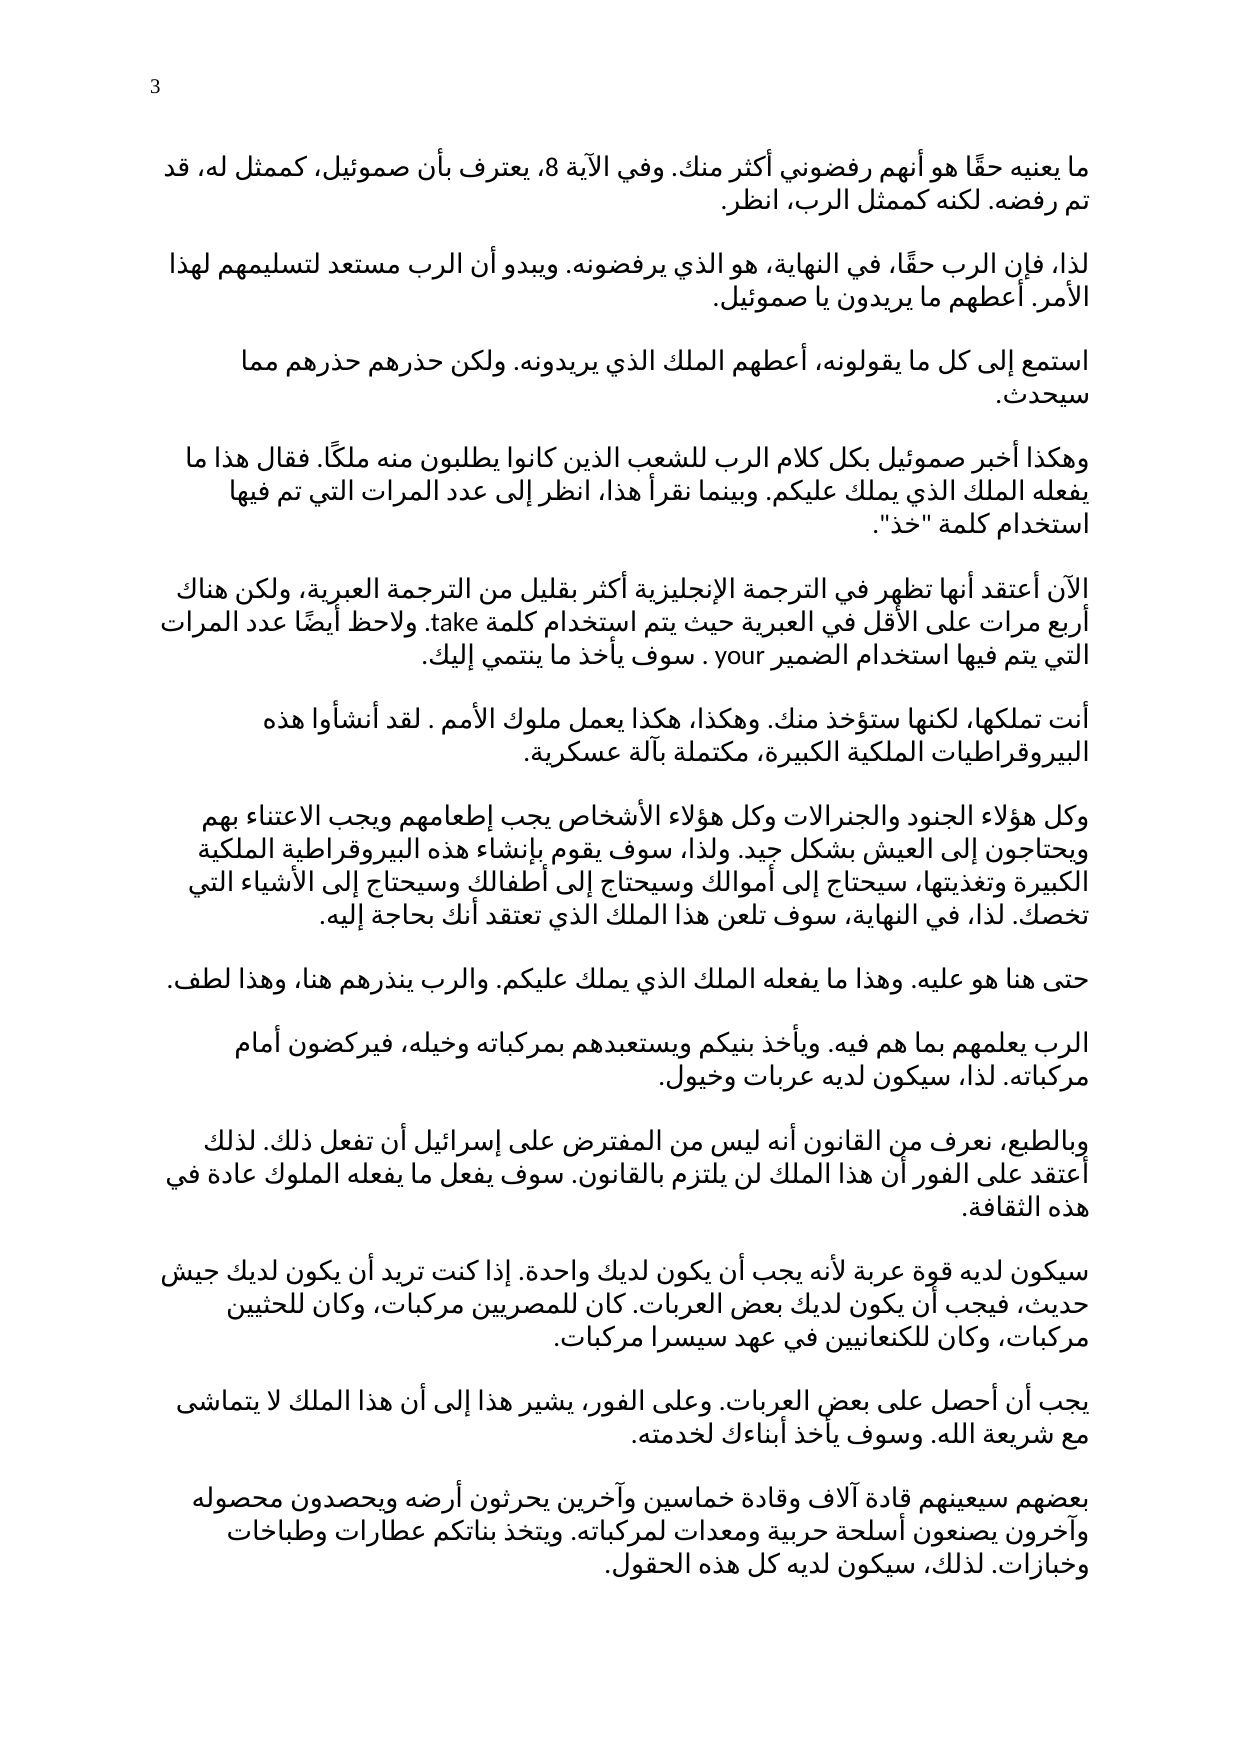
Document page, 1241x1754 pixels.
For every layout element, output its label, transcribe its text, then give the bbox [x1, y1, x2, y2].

text وهكذا أخبر صموئيل بكل كلام الرب للشعب الذين كانوا يطلبون منه ملكًا. فقال هذا ما يفعله الملك الذي يملك عليكم. وبينما نقرأ هذا، انظر إلى عدد المرات التي تم فيها استخدام كلمة "خذ". [150, 442, 1090, 541]
text سيكون لديه قوة عربة لأنه يجب أن يكون لديك واحدة. إذا كنت تريد أن يكون لديك جيش حديث، فيجب أن يكون لديك بعض العربات. كان للمصريين مركبات، وكان للحثيين مركبات، وكان للكنعانيين في عهد سيسرا مركبات. [150, 1254, 1090, 1353]
text استمع إلى كل ما يقولونه، أعطهم الملك الذي يريدونه. ولكن حذرهم حذرهم مما سيحدث. [150, 344, 1090, 410]
text ما يعنيه حقًا هو أنهم رفضوني أكثر منك. وفي الآية 8، يعترف بأن صموئيل، كممثل له، قد تم رفضه. لكنه كممثل الرب، انظر. [150, 150, 1090, 216]
text الرب يعلمهم بما هم فيه. ويأخذ بنيكم ويستعبدهم بمركباته وخيله، فيركضون أمام مركباته. لذا، سيكون لديه عربات وخيول. [150, 1027, 1090, 1093]
text الآن أعتقد أنها تظهر في الترجمة الإنجليزية أكثر بقليل من الترجمة العبرية، ولكن هناك أربع مرات على الأقل في العبرية حيث يتم استخدام كلمة take. ولاحظ أيضًا عدد المرات التي يتم فيها استخدام الضمير your . سوف يأخذ ما ينتمي إليك. [150, 572, 1090, 671]
text بعضهم سيعينهم قادة آلاف وقادة خماسين وآخرين يحرثون أرضه ويحصدون محصوله وآخرون يصنعون أسلحة حربية ومعدات لمركباته. ويتخذ بناتكم عطارات وطباخات وخبازات. لذلك، سيكون لديه كل هذه الحقول. [150, 1481, 1090, 1580]
text أنت تملكها، لكنها ستؤخذ منك. وهكذا، هكذا يعمل ملوك الأمم . لقد أنشأوا هذه البيروقراطيات الملكية الكبيرة، مكتملة بآلة عسكرية. [150, 702, 1090, 768]
text يجب أن أحصل على بعض العربات. وعلى الفور، يشير هذا إلى أن هذا الملك لا يتماشى مع شريعة الله. وسوف يأخذ أبناءك لخدمته. [150, 1384, 1090, 1450]
text لذا، فإن الرب حقًا، في النهاية، هو الذي يرفضونه. ويبدو أن الرب مستعد لتسليمهم لهذا الأمر. أعطهم ما يريدون يا صموئيل. [150, 247, 1090, 313]
text حتى هنا هو عليه. وهذا ما يفعله الملك الذي يملك عليكم. والرب ينذرهم هنا، وهذا لطف. [150, 962, 1090, 995]
text وبالطبع، نعرف من القانون أنه ليس من المفترض على إسرائيل أن تفعل ذلك. لذلك أعتقد على الفور أن هذا الملك لن يلتزم بالقانون. سوف يفعل ما يفعله الملوك عادة في هذه الثقافة. [150, 1124, 1090, 1223]
text وكل هؤلاء الجنود والجنرالات وكل هؤلاء الأشخاص يجب إطعامهم ويجب الاعتناء بهم ويحتاجون إلى العيش بشكل جيد. ولذا، سوف يقوم بإنشاء هذه البيروقراطية الملكية الكبيرة وتغذيتها، سيحتاج إلى أموالك وسيحتاج إلى أطفالك وسيحتاج إلى الأشياء التي تخصك. لذا، في النهاية، سوف تلعن هذا الملك الذي تعتقد أنك بحاجة إليه. [150, 799, 1090, 931]
